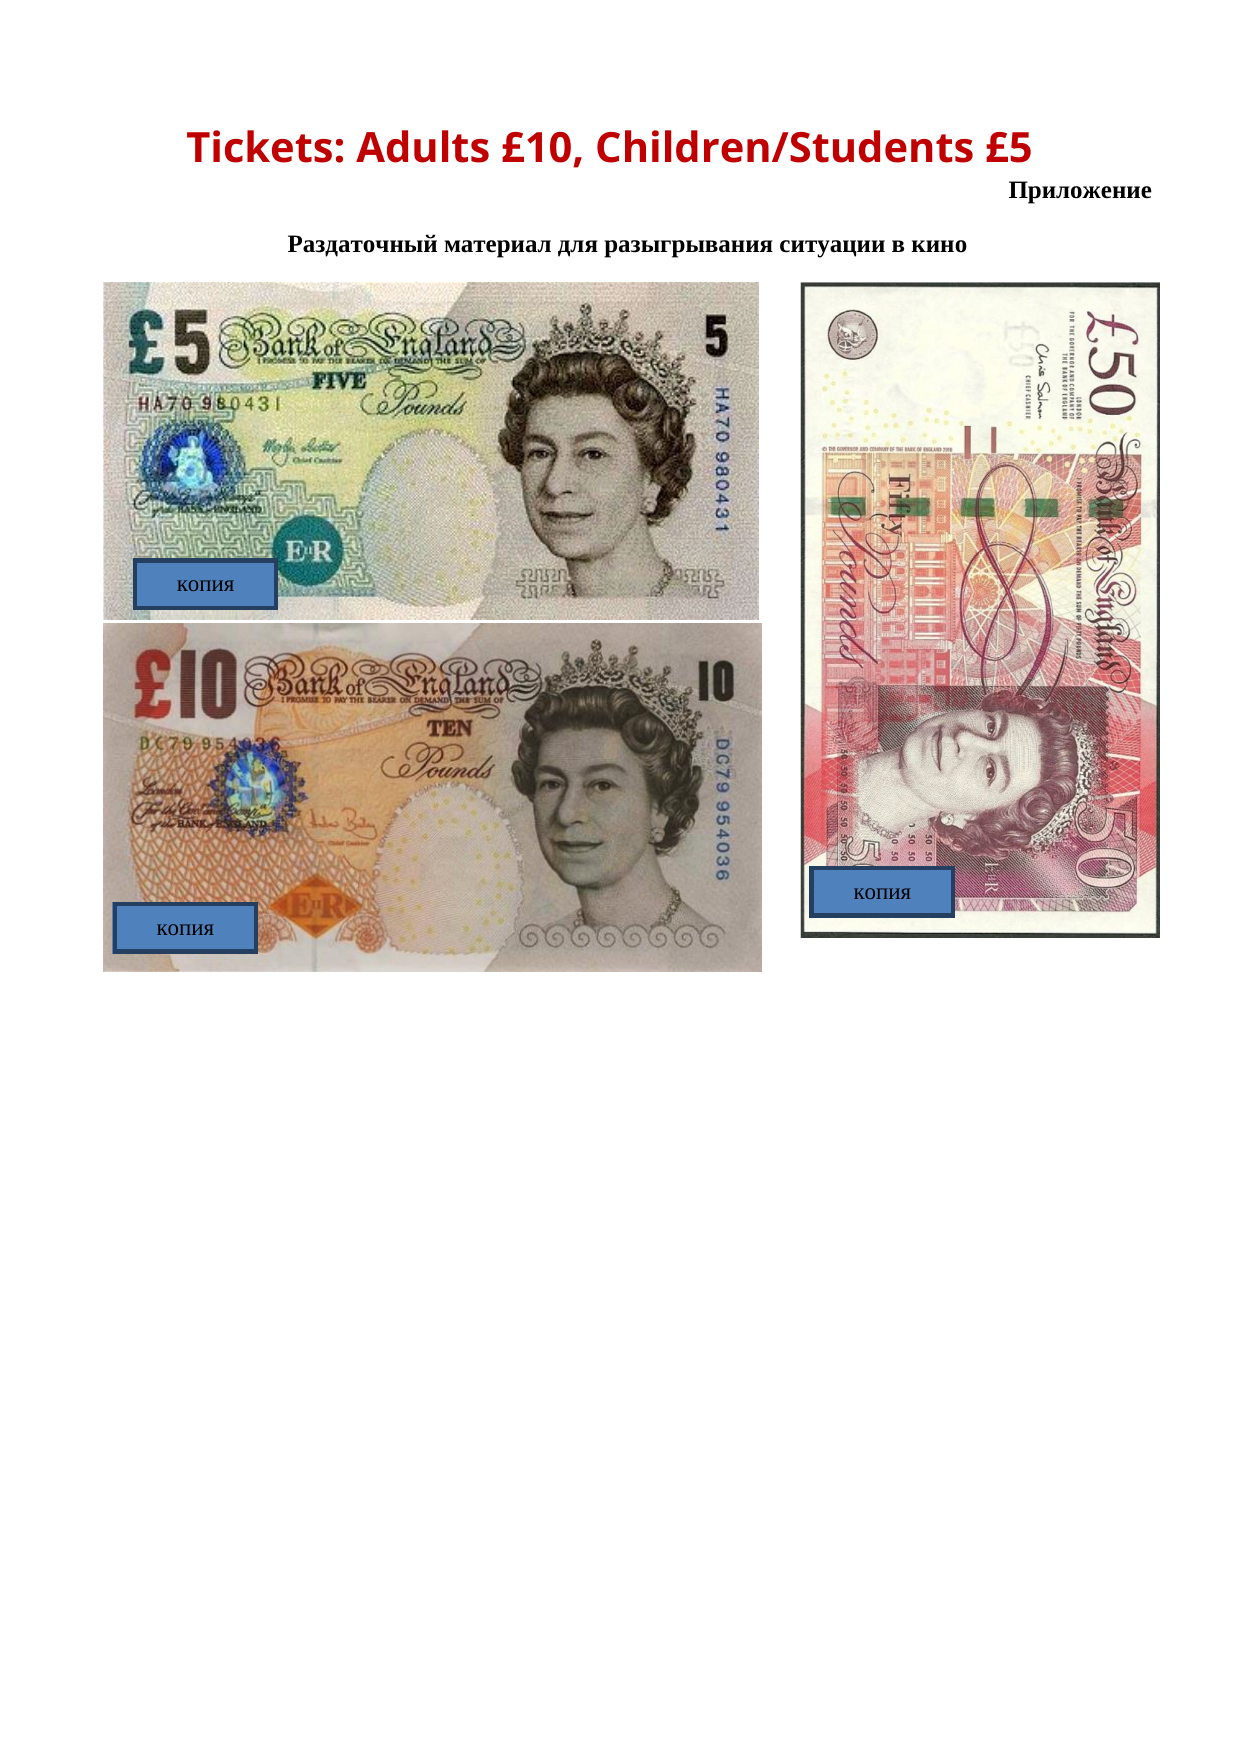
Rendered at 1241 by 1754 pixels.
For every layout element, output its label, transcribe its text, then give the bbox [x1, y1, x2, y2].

picture [801, 283, 1160, 937]
table_cell Tickets: Adults £10, Children/Students £5 [4, 118, 1215, 175]
picture [103, 623, 762, 972]
text Приложение [103, 175, 1152, 204]
picture [103, 282, 759, 620]
text Раздаточный материал для разыгрывания ситуации в кино [103, 229, 1152, 257]
